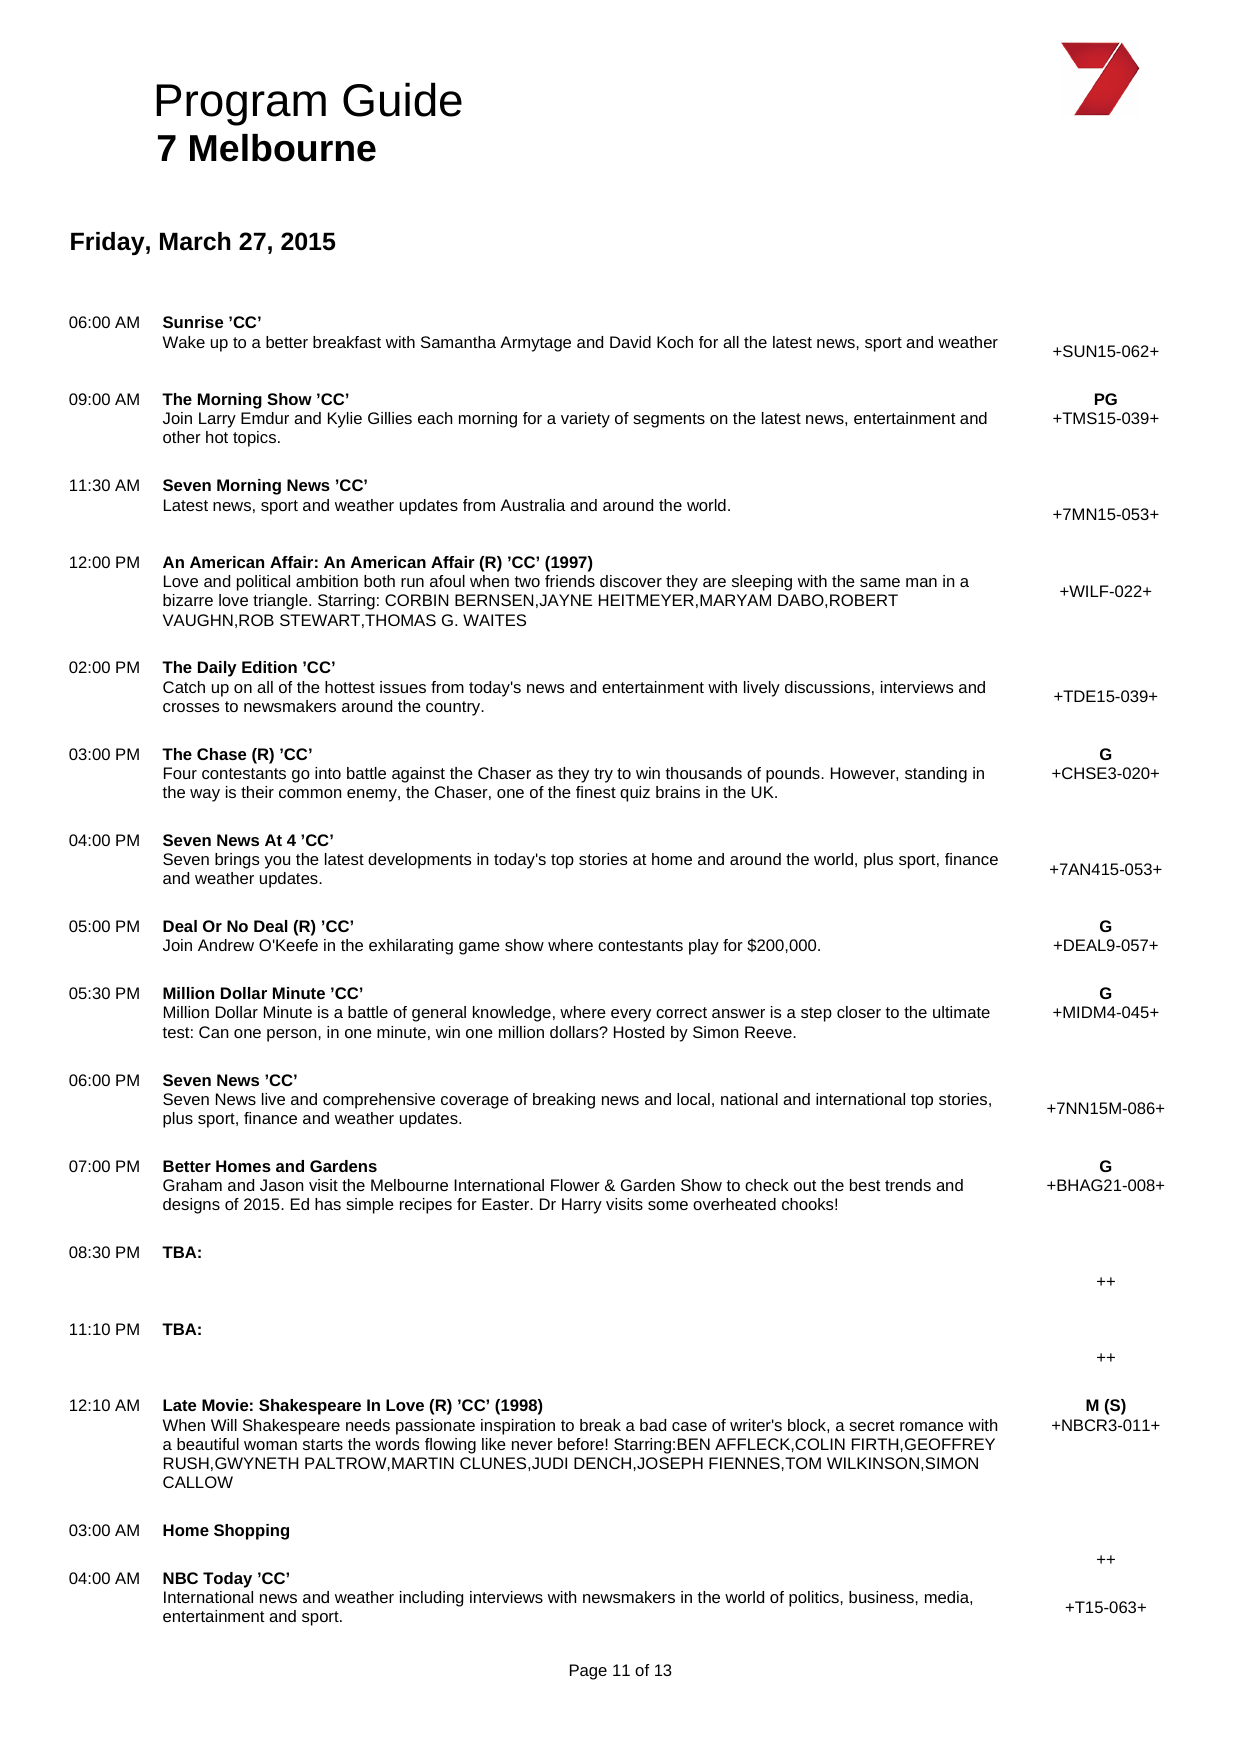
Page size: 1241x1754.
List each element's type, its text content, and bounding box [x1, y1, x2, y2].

table_header 05:30 PM [51, 984, 151, 1042]
table_header 11:10 PM [51, 1320, 151, 1367]
table_header Late Movie: Shakespeare In Love (R) ’CC’ (1998) When Will Shakespeare needs passionate inspiration to break a bad case of writer's block, a secret romance with a beautiful woman starts the words flowing like never before! Starring:BEN AFFLECK,COLIN FIRTH,GEOFFREY RUSH,GWYNETH PALTROW,MARTIN CLUNES,JUDI DENCH,JOSEPH FIENNES,TOM WILKINSON,SIMON CALLOW [151, 1396, 1022, 1492]
table_header +WILF-022+ [1022, 553, 1189, 629]
table_header +SUN15-062+ [1022, 313, 1189, 361]
table_header ++ [1022, 1521, 1189, 1569]
table_header 04:00 PM [51, 831, 151, 888]
table_header An American Affair: An American Affair (R) ’CC’ (1997) Love and political ambition both run afoul when two friends discover they are sleeping with the same man in a bizarre love triangle. Starring: CORBIN BERNSEN,JAYNE HEITMEYER,MARYAM DABO,ROBERT VAUGHN,ROB STEWART,THOMAS G. WAITES [151, 553, 1022, 629]
table_header 09:00 AM [51, 390, 151, 447]
table_header 06:00 PM [51, 1070, 151, 1128]
table_header +TDE15-039+ [1022, 658, 1189, 716]
table_header ++ [1022, 1243, 1189, 1291]
text Friday, March 27, 2015 [62, 227, 1178, 256]
table_header Home Shopping [151, 1521, 1022, 1569]
table_header M (S) +NBCR3-011+ [1022, 1396, 1189, 1492]
table_header +7NN15M-086+ [1022, 1070, 1189, 1128]
table_header 03:00 AM [51, 1521, 151, 1569]
table_header TBA: [151, 1320, 1022, 1367]
table_header G +MIDM4-045+ [1022, 984, 1189, 1042]
table_header G +BHAG21-008+ [1022, 1157, 1189, 1214]
table_header 07:00 PM [51, 1157, 151, 1214]
picture [1059, 41, 1141, 117]
table_header G +CHSE3-020+ [1022, 745, 1189, 802]
table_header Seven Morning News ’CC’ Latest news, sport and weather updates from Australia and around the world. [151, 476, 1022, 524]
table_header Seven News At 4 ’CC’ Seven brings you the latest developments in today's top stories at home and around the world, plus sport, finance and weather updates. [151, 831, 1022, 888]
table_header PG +TMS15-039+ [1022, 390, 1189, 447]
table_header TBA: [151, 1243, 1022, 1291]
table_header The Daily Edition ’CC’ Catch up on all of the hottest issues from today's news and entertainment with lively discussions, interviews and crosses to newsmakers around the country. [151, 658, 1022, 716]
table_header ++ [1022, 1320, 1189, 1367]
table_header 02:00 PM [51, 658, 151, 716]
table_header 08:30 PM [51, 1243, 151, 1291]
table_header Better Homes and Gardens Graham and Jason visit the Melbourne International Flower & Garden Show to check out the best trends and designs of 2015. Ed has simple recipes for Easter. Dr Harry visits some overheated chooks! [151, 1157, 1022, 1214]
table_header Sunrise ’CC’ Wake up to a better breakfast with Samantha Armytage and David Koch for all the latest news, sport and weather [151, 313, 1022, 361]
table_header 03:00 PM [51, 745, 151, 802]
table_header Million Dollar Minute ’CC’ Million Dollar Minute is a battle of general knowledge, where every correct answer is a step closer to the ultimate test: Can one person, in one minute, win one million dollars? Hosted by Simon Reeve. [151, 984, 1022, 1042]
table_header The Chase (R) ’CC’ Four contestants go into battle against the Chaser as they try to win thousands of pounds. However, standing in the way is their common enemy, the Chaser, one of the finest quiz brains in the UK. [151, 745, 1022, 802]
table_header Deal Or No Deal (R) ’CC’ Join Andrew O'Keefe in the exhilarating game show where contestants play for $200,000. [151, 917, 1022, 955]
table_header 11:30 AM [51, 476, 151, 524]
table_header 12:10 AM [51, 1396, 151, 1492]
table_cell +T15-063+ [1022, 1569, 1189, 1626]
table_cell NBC Today ’CC’ International news and weather including interviews with newsmakers in the world of politics, business, media, entertainment and sport. [151, 1569, 1022, 1626]
table_cell 04:00 AM [51, 1569, 151, 1626]
table_header Seven News ’CC’ Seven News live and comprehensive coverage of breaking news and local, national and international top stories, plus sport, finance and weather updates. [151, 1070, 1022, 1128]
table_header G +DEAL9-057+ [1022, 917, 1189, 955]
table_header +7AN415-053+ [1022, 831, 1189, 888]
table_header 06:00 AM [51, 313, 151, 361]
table_header +7MN15-053+ [1022, 476, 1189, 524]
table_header The Morning Show ’CC’ Join Larry Emdur and Kylie Gillies each morning for a variety of segments on the latest news, entertainment and other hot topics. [151, 390, 1022, 447]
table_header 05:00 PM [51, 917, 151, 955]
table_header 12:00 PM [51, 553, 151, 629]
